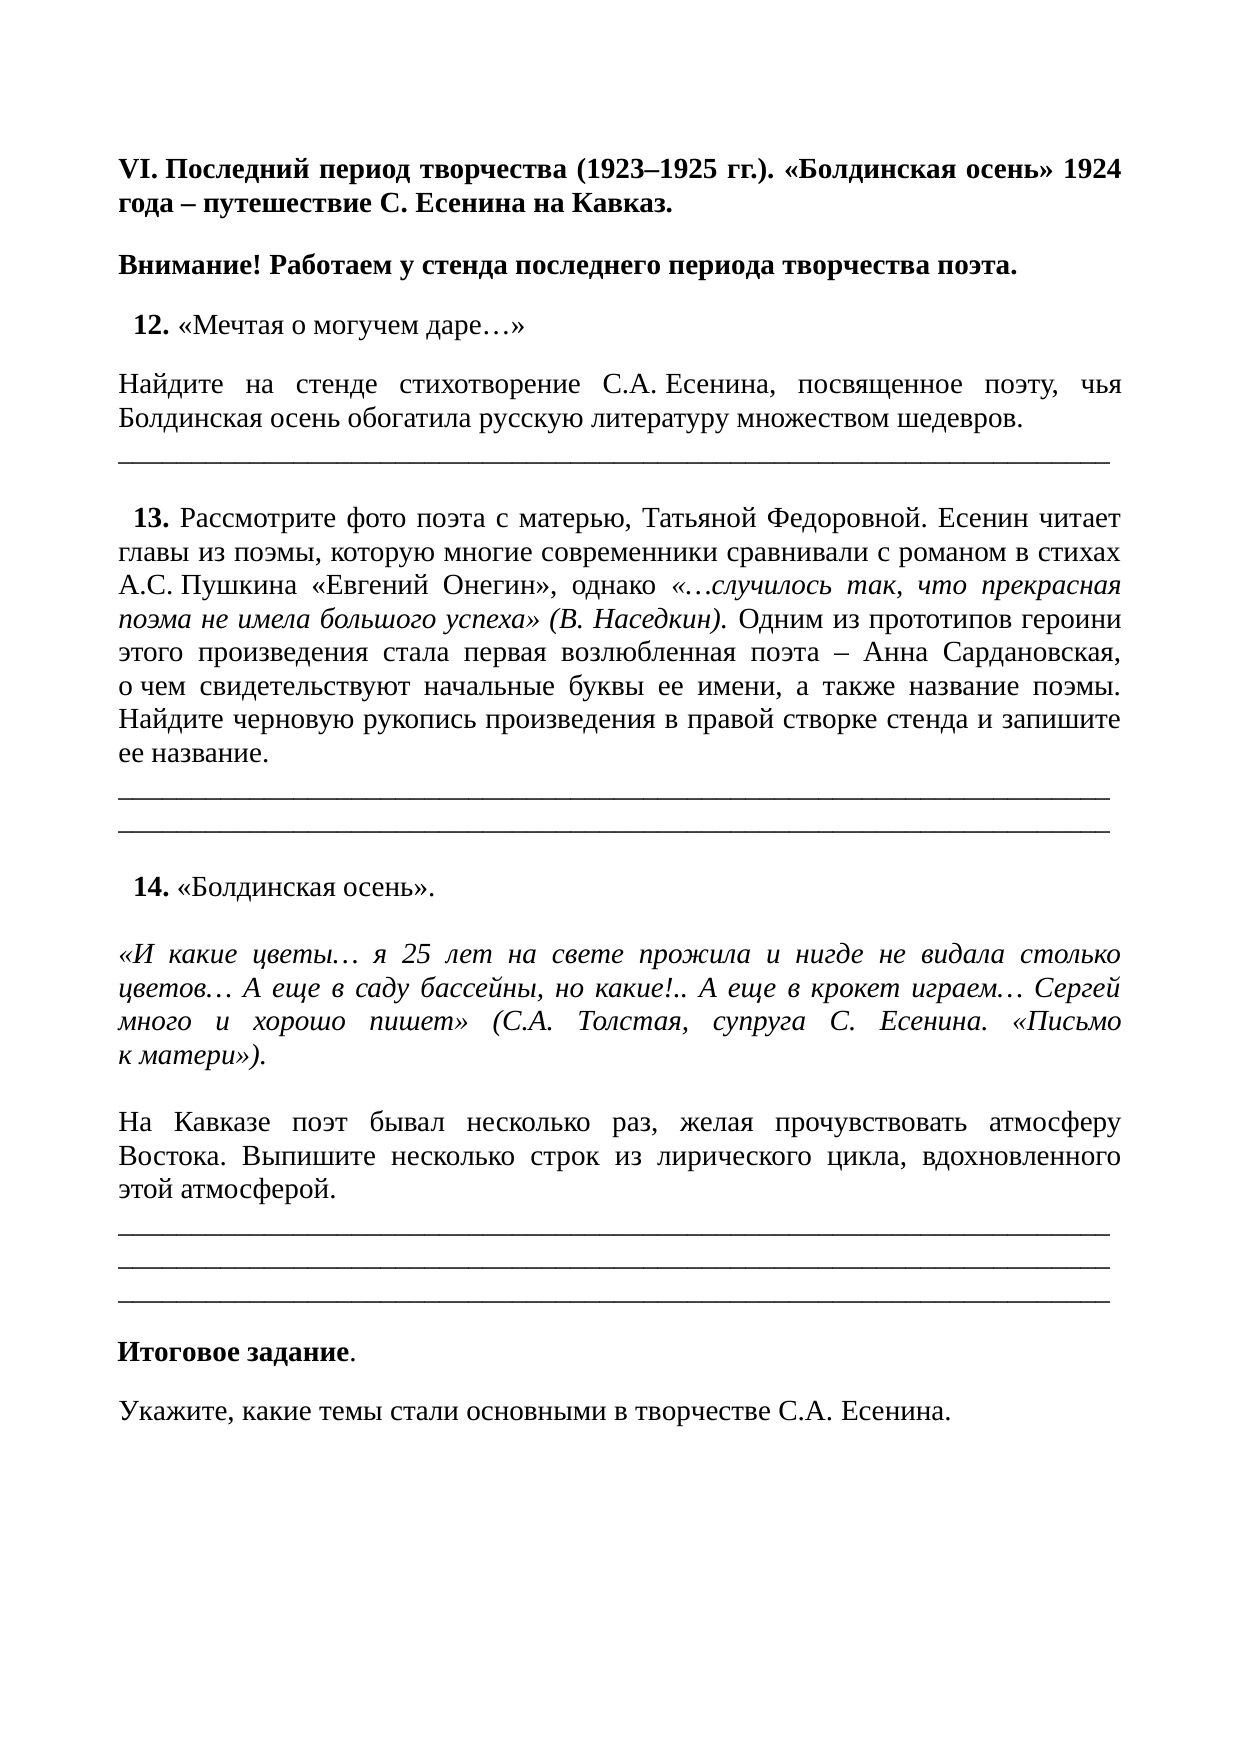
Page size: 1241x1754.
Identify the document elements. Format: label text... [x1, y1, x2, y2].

text ____________________________________________________________________ [118, 769, 1122, 802]
text VI. Последний период творчества (1923–1925 гг.). «Болдинская осень» 1924 года – путешествие С. Есенина на Кавказ. [118, 152, 1122, 219]
text 14. «Болдинская осень». [118, 869, 1122, 903]
text ____________________________________________________________________________________________________________________________________________________________________________________________________________ [118, 1205, 1122, 1305]
list Укажите, какие темы стали основными в творчестве С.А. Есенина. [118, 1393, 1122, 1427]
list «Мечтая о могучем даре…» [133, 307, 1122, 340]
text 13. Рассмотрите фото поэта с матерью, Татьяной Федоровной. Есенин читает главы из поэмы, которую многие современники сравнивали с романом в стихах А.С. Пушкина «Евгений Онегин», однако «…случилось так, что прекрасная поэма не имела большого успеха» (В. Наседкин). Одним из прототипов героини этого произведения стала первая возлюбленная поэта – Анна Сардановская, о чем свидетельствуют начальные буквы ее имени, а также название поэмы. Найдите черновую рукопись произведения в правой створке стенда и запишите ее название. [118, 500, 1122, 769]
text На Кавказе поэт бывал несколько раз, желая прочувствовать атмосферу Востока. Выпишите несколько строк из лирического цикла, вдохновленного этой атмосферой. [118, 1104, 1122, 1205]
text «И какие цветы… я 25 лет на свете прожила и нигде не видала столько цветов… А еще в саду бассейны, но какие!.. А еще в крокет играем… Сергей много и хорошо пишет» (С.А. Толстая, супруга С. Есенина. «Письмо к матери»). [118, 936, 1122, 1071]
text Найдите на стенде стихотворение С.А. Есенина, посвященное поэту, чья Болдинская осень обогатила русскую литературу множеством шедевров. [118, 366, 1122, 433]
list Внимание! Работаем у стенда последнего периода творчества поэта. [118, 247, 1122, 281]
text ____________________________________________________________________ [118, 433, 1122, 467]
text ____________________________________________________________________ [118, 802, 1122, 836]
list Итоговое задание. [117, 1334, 1122, 1368]
